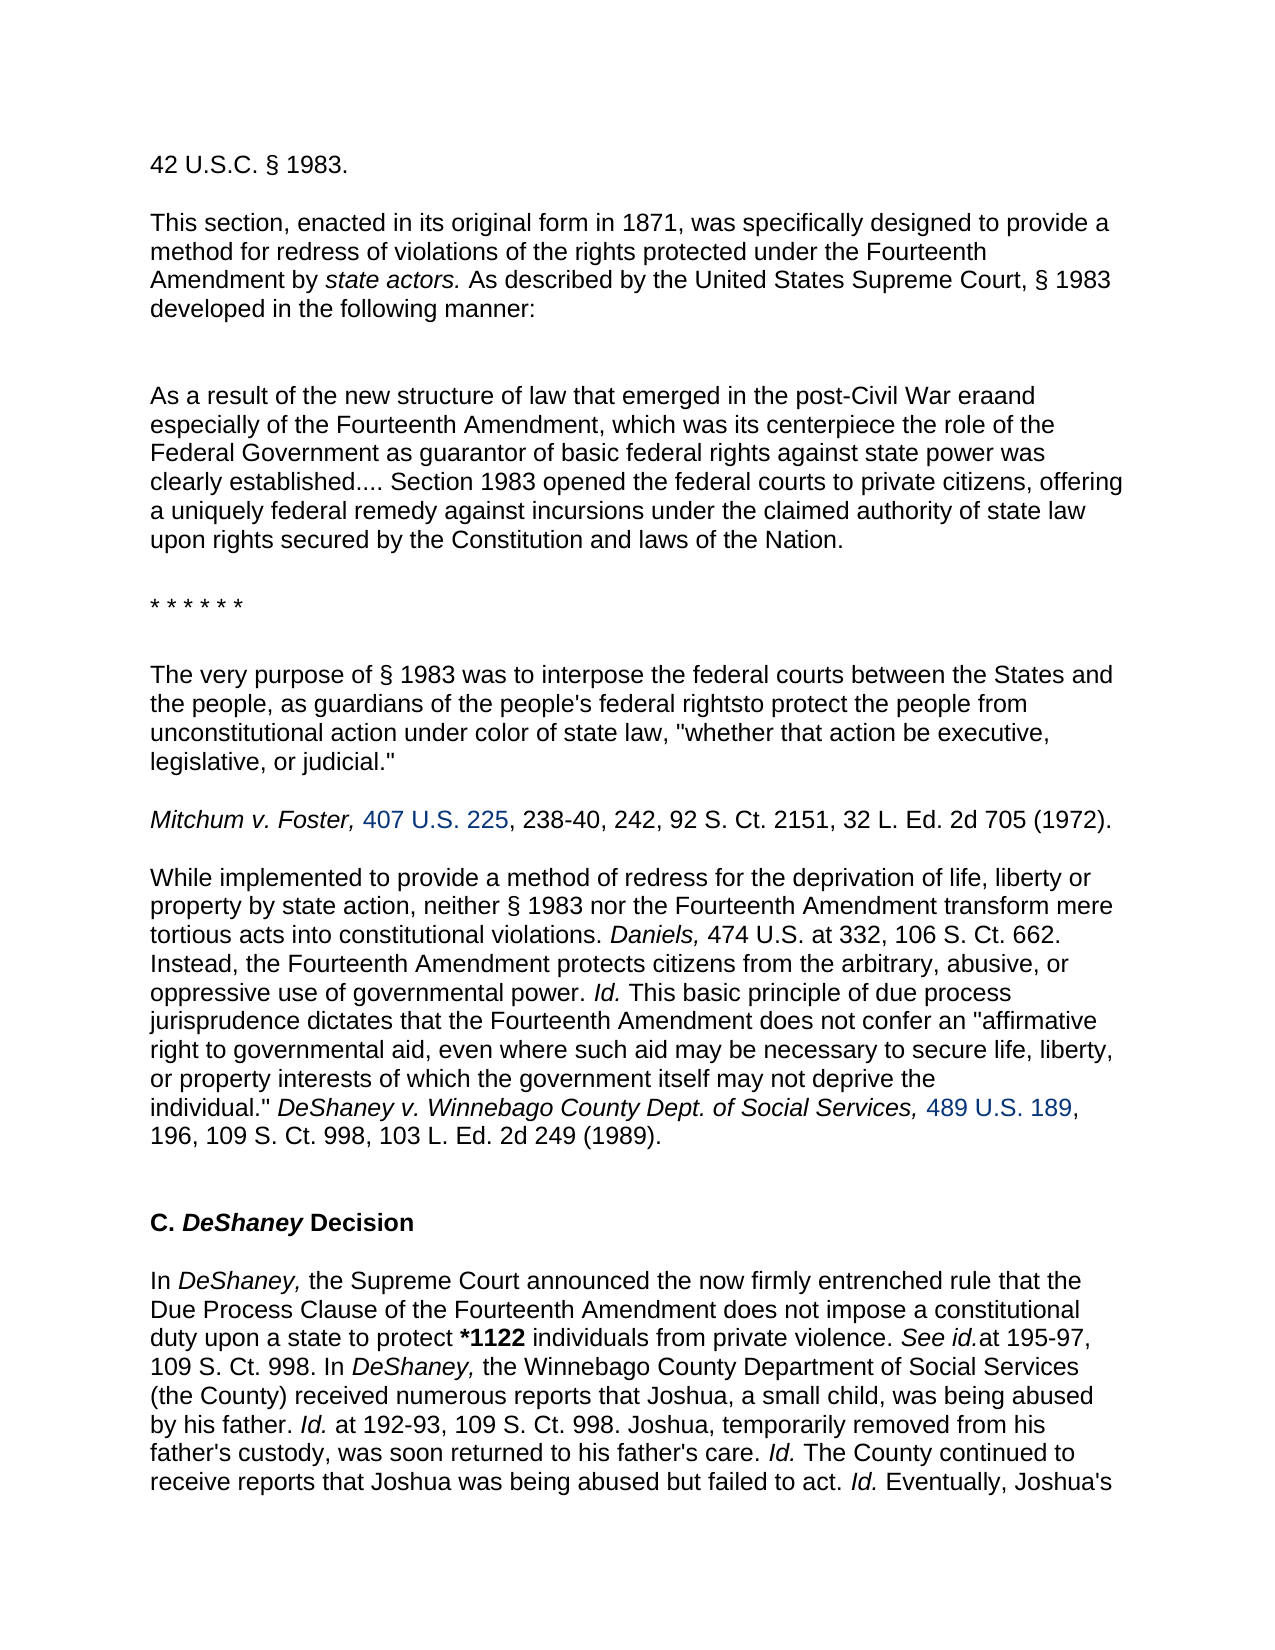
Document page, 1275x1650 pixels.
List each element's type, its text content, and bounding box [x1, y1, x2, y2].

text Mitchum v. Foster, 407 U.S. 225, 238-40, 242, 92 S. Ct. 2151, 32 L. Ed. 2d 705 (1972). [150, 804, 1125, 833]
text C. DeShaney Decision [150, 1208, 1125, 1237]
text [150, 1266, 1125, 1496]
text The very purpose of § 1983 was to interpose the federal courts between the States and the people, as guardians of the people's federal rightsto protect the people from unconstitutional action under color of state law, "whether that action be executive, legislative, or judicial." [150, 660, 1125, 775]
text This section, enacted in its original form in 1871, was specifically designed to provide a method for redress of violations of the rights protected under the Fourteenth Amendment by state actors. As described by the United States Supreme Court, § 1983 developed in the following manner: [150, 208, 1125, 323]
text As a result of the new structure of law that emerged in the post-Civil War eraand especially of the Fourteenth Amendment, which was its centerpiece the role of the Federal Government as guarantor of basic federal rights against state power was clearly established.... Section 1983 opened the federal courts to private citizens, offering a uniquely federal remedy against incursions under the claimed authority of state law upon rights secured by the Constitution and laws of the Nation. [150, 381, 1125, 553]
text * * * * * * [150, 592, 1125, 621]
text 42 U.S.C. § 1983. [150, 150, 1125, 179]
text While implemented to provide a method of redress for the deprivation of life, liberty or property by state action, neither § 1983 nor the Fourteenth Amendment transform mere tortious acts into constitutional violations. Daniels, 474 U.S. at 332, 106 S. Ct. 662. Instead, the Fourteenth Amendment protects citizens from the arbitrary, abusive, or oppressive use of governmental power. Id. This basic principle of due process jurisprudence dictates that the Fourteenth Amendment does not confer an "affirmative right to governmental aid, even where such aid may be necessary to secure life, liberty, or property interests of which the government itself may not deprive the individual." DeShaney v. Winnebago County Dept. of Social Services, 489 U.S. 189, 196, 109 S. Ct. 998, 103 L. Ed. 2d 249 (1989). [150, 862, 1125, 1150]
